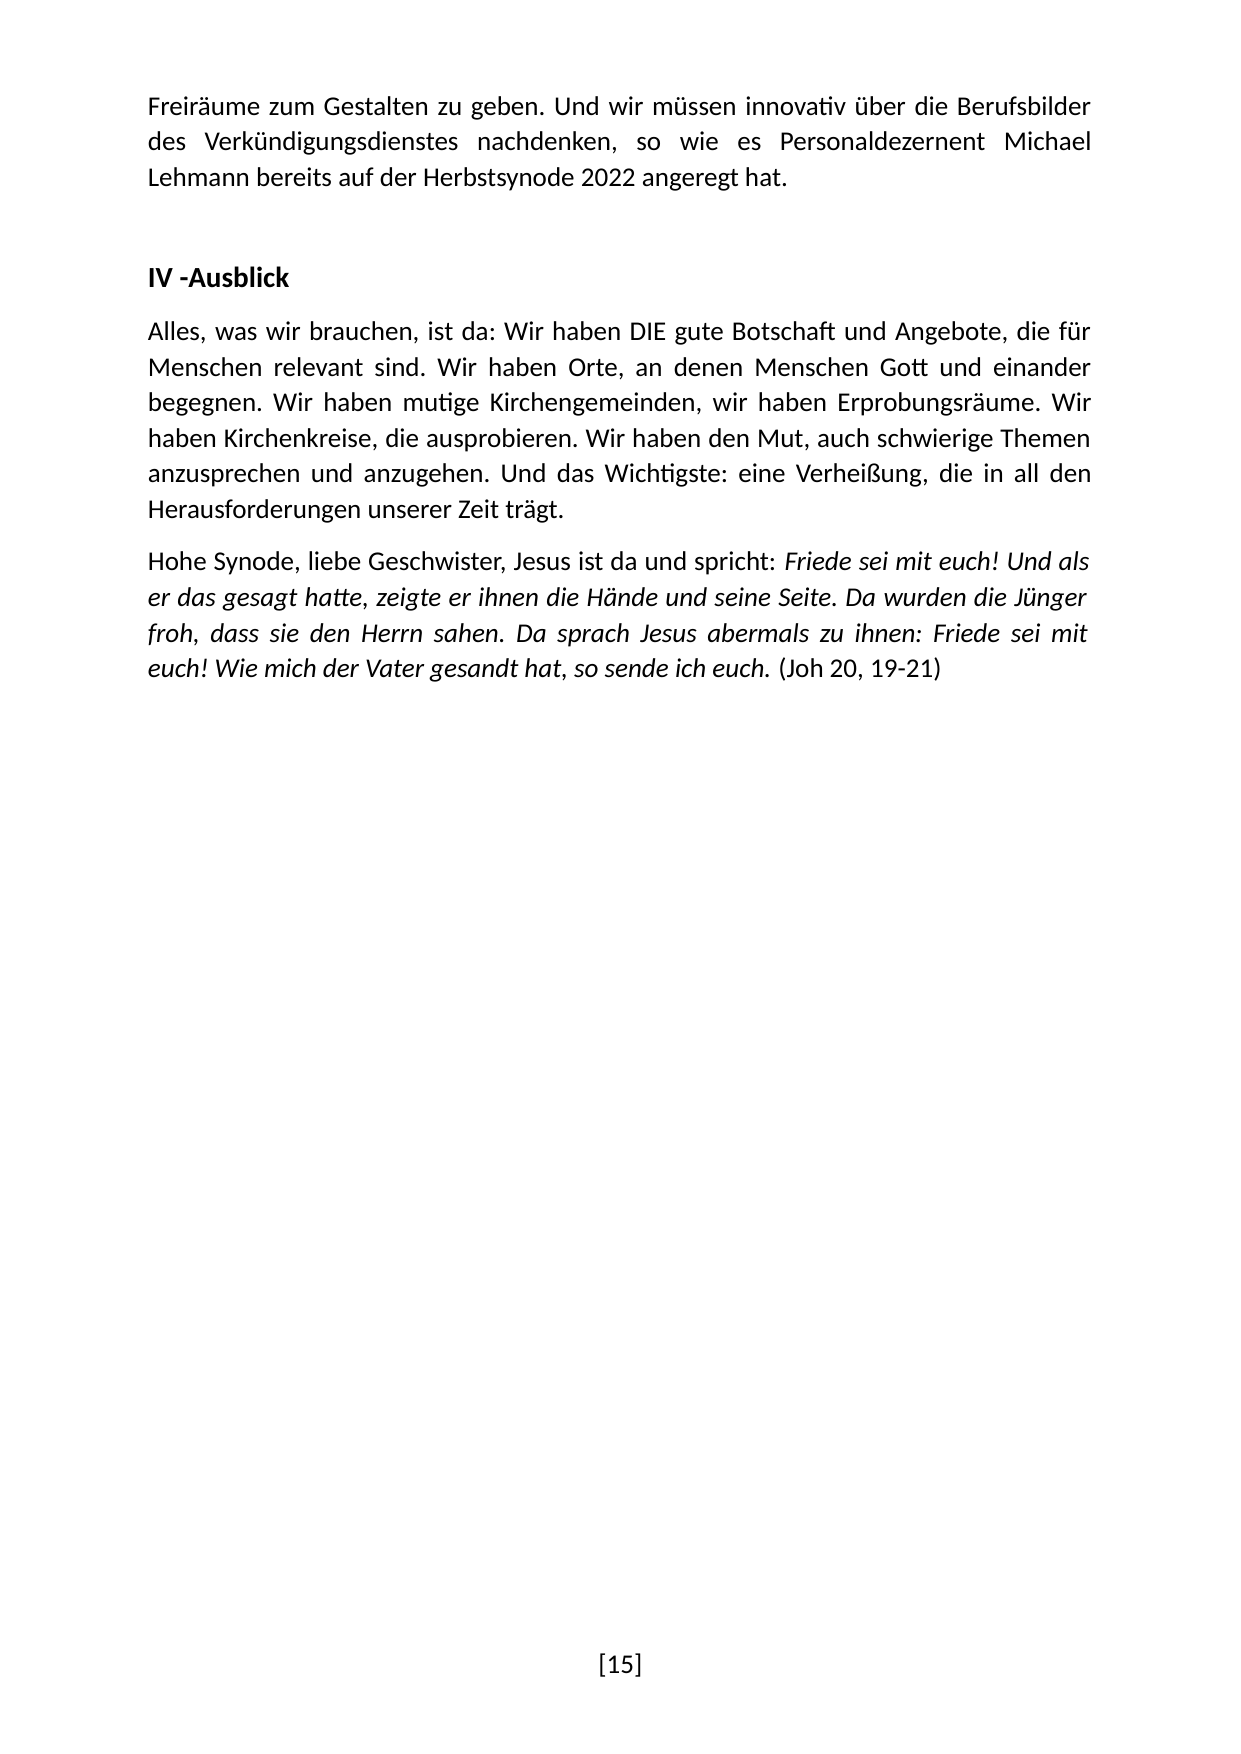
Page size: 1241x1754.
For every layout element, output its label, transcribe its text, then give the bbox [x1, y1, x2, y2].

text Alles, was wir brauchen, ist da: Wir haben DIE gute Botschaft und Angebote, die für Menschen relevant sind. Wir haben Orte, an denen Menschen Gott und einander begegnen. Wir haben mutige Kirchengemeinden, wir haben Erprobungsräume. Wir haben Kirchenkreise, die ausprobieren. Wir haben den Mut, auch schwierige Themen anzusprechen und anzugehen. Und das Wichtigste: eine Verheißung, die in all den Herausforderungen unserer Zeit trägt. [148, 314, 1092, 525]
text Hohe Synode, liebe Geschwister, Jesus ist da und spricht: Friede sei mit euch! Und als er das gesagt hatte, zeigte er ihnen die Hände und seine Seite. Da wurden die Jünger froh, dass sie den Herrn sahen. Da sprach Jesus abermals zu ihnen: Friede sei mit euch! Wie mich der Vater gesandt hat, so sende ich euch. (Joh 20, 19-21) [148, 544, 1092, 684]
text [148, 89, 1092, 193]
subtitle IV -Ausblick [148, 259, 1092, 295]
